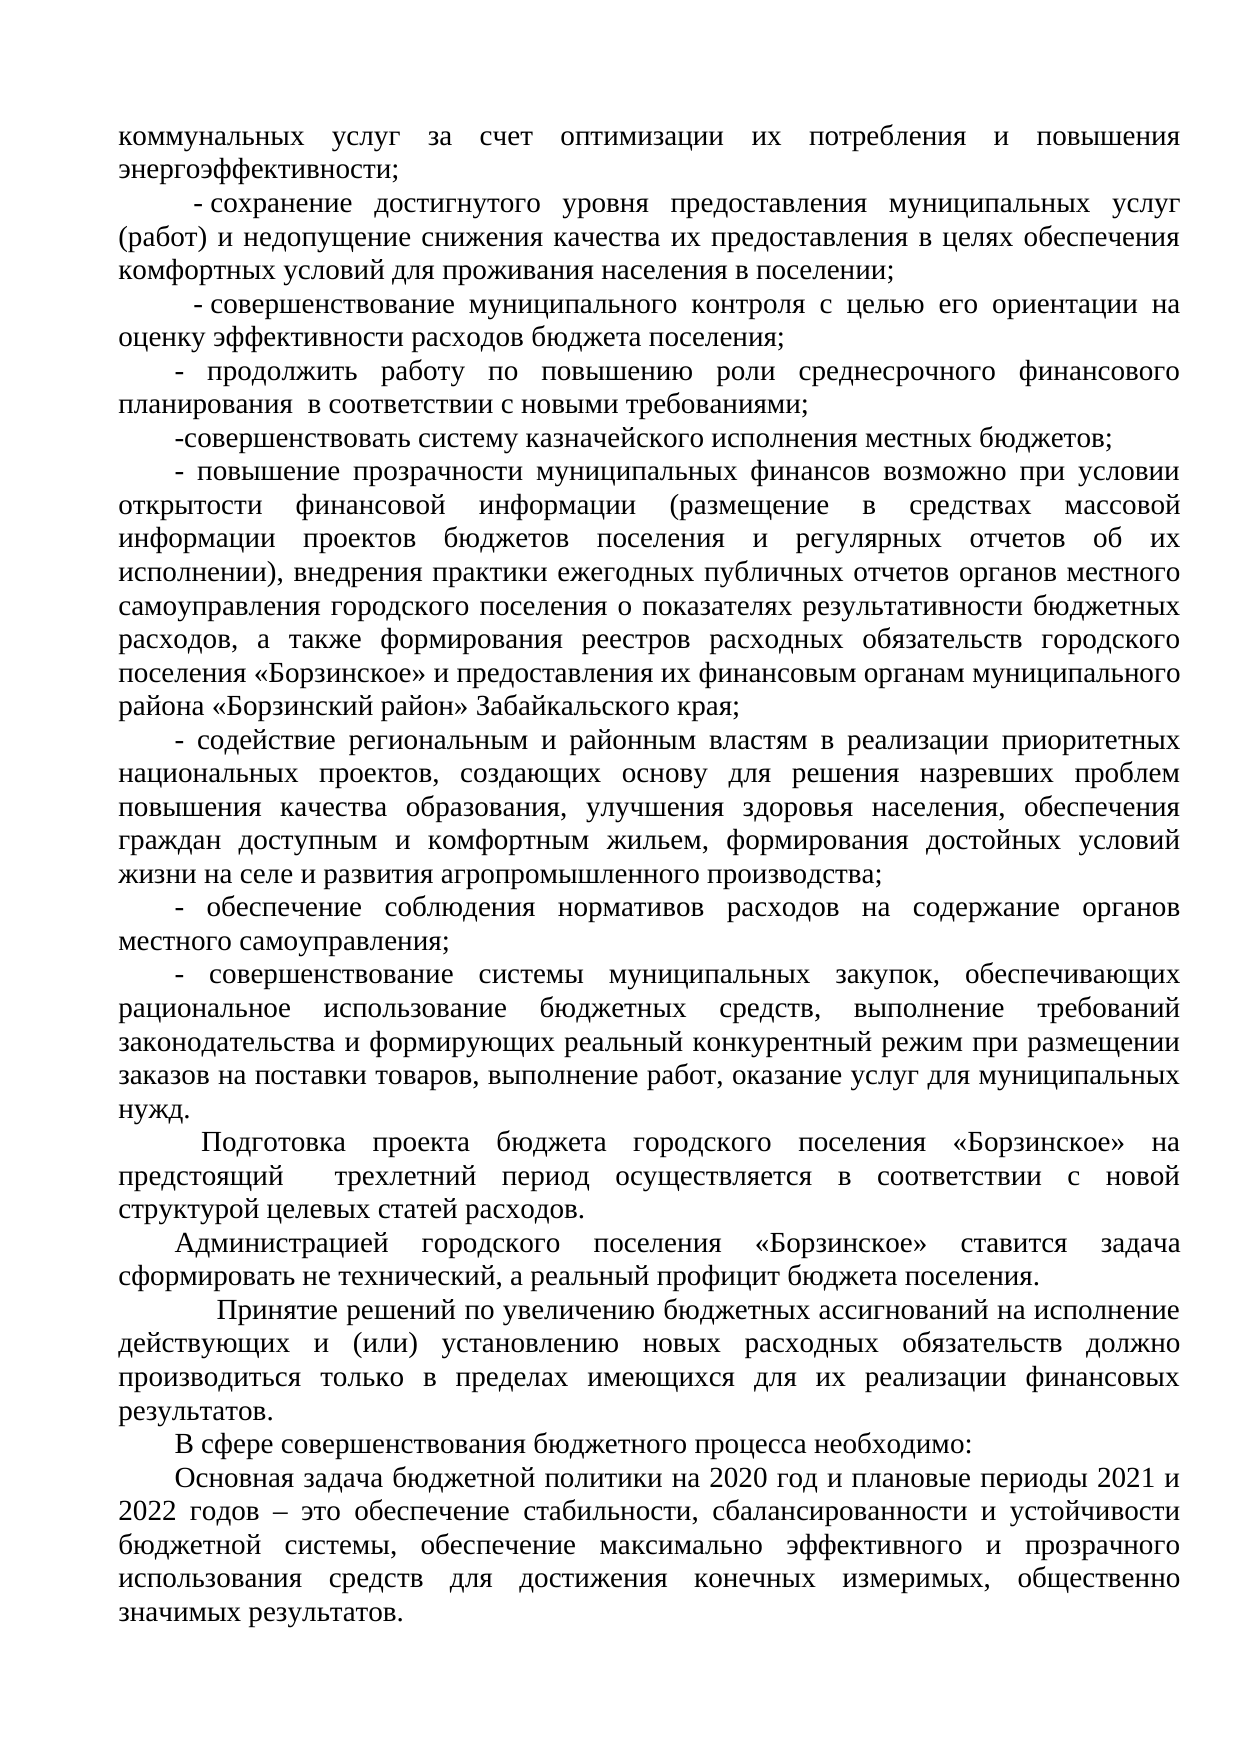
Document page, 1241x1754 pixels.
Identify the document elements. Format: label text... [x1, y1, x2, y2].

text -совершенствовать систему казначейского исполнения местных бюджетов; [118, 420, 1181, 453]
text - продолжить работу по повышению роли среднесрочного финансового планирования в соответствии с новыми требованиями; [118, 353, 1181, 420]
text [118, 118, 1181, 185]
text - содействие региональным и районным властям в реализации приоритетных национальных проектов, создающих основу для решения назревших проблем повышения качества образования, улучшения здоровья населения, обеспечения граждан доступным и комфортным жильем, формирования достойных условий жизни на селе и развития агропромышленного производства; [118, 722, 1181, 889]
text Подготовка проекта бюджета городского поселения «Борзинское» на предстоящий трехлетний период осуществляется в соответствии с новой структурой целевых статей расходов. [118, 1124, 1181, 1225]
text Основная задача бюджетной политики на 2020 год и плановые периоды 2021 и 2022 годов – это обеспечение стабильности, сбалансированности и устойчивости бюджетной системы, обеспечение максимально эффективного и прозрачного использования средств для достижения конечных измеримых, общественно значимых результатов. [118, 1460, 1181, 1627]
text - совершенствование системы муниципальных закупок, обеспечивающих рациональное использование бюджетных средств, выполнение требований законодательства и формирующих реальный конкурентный режим при размещении заказов на поставки товаров, выполнение работ, оказание услуг для муниципальных нужд. [118, 957, 1181, 1124]
text - повышение прозрачности муниципальных финансов возможно при условии открытости финансовой информации (размещение в средствах массовой информации проектов бюджетов поселения и регулярных отчетов об их исполнении), внедрения практики ежегодных публичных отчетов органов местного самоуправления городского поселения о показателях результативности бюджетных расходов, а также формирования реестров расходных обязательств городского поселения «Борзинское» и предоставления их финансовым органам муниципального района «Борзинский район» Забайкальского края; [118, 453, 1181, 722]
text - совершенствование муниципального контроля с целью его ориентации на оценку эффективности расходов бюджета поселения; [118, 286, 1181, 353]
text - обеспечение соблюдения нормативов расходов на содержание органов местного самоуправления; [118, 889, 1181, 957]
text В сфере совершенствования бюджетного процесса необходимо: [118, 1426, 1181, 1460]
text Администрацией городского поселения «Борзинское» ставится задача сформировать не технический, а реальный профицит бюджета поселения. [118, 1225, 1181, 1292]
text Принятие решений по увеличению бюджетных ассигнований на исполнение действующих и (или) установлению новых расходных обязательств должно производиться только в пределах имеющихся для их реализации финансовых результатов. [118, 1292, 1181, 1426]
text - сохранение достигнутого уровня предоставления муниципальных услуг (работ) и недопущение снижения качества их предоставления в целях обеспечения комфортных условий для проживания населения в поселении; [118, 185, 1181, 286]
